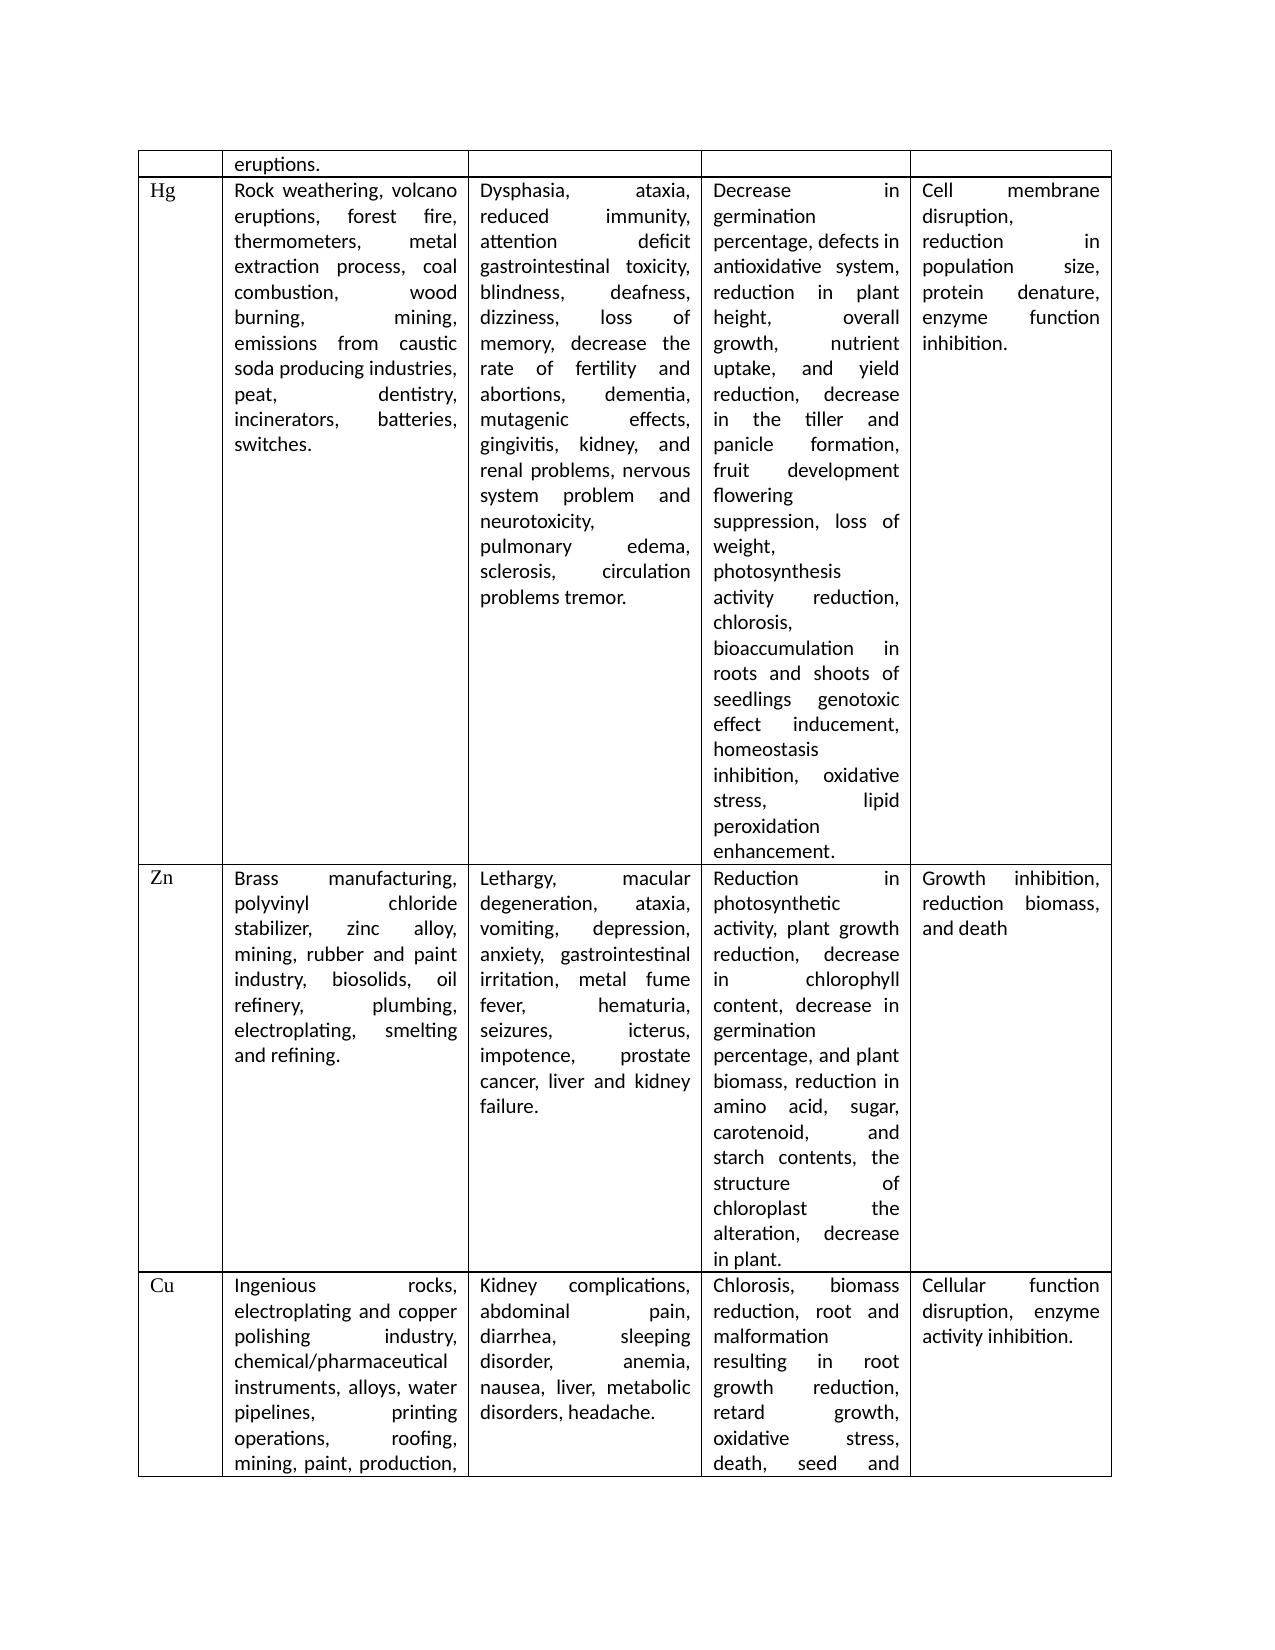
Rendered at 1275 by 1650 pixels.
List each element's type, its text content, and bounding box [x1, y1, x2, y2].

table_cell Brass manufacturing, polyvinyl chloride stabilizer, zinc alloy, mining, rubber and paint industry, biosolids, oil refinery, plumbing, electroplating, smelting and refining. [223, 865, 468, 1271]
table_cell Cu [139, 1273, 222, 1476]
table_cell Decrease in germination percentage, defects in antioxidative system, reduction in plant height, overall growth, nutrient uptake, and yield reduction, decrease in the tiller and panicle formation, fruit development flowering suppression, loss of weight, photosynthesis activity reduction, chlorosis, bioaccumulation in roots and shoots of seedlings genotoxic effect inducement, homeostasis inhibition, oxidative stress, lipid peroxidation enhancement. [702, 178, 910, 864]
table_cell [469, 151, 701, 176]
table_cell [911, 1273, 1111, 1476]
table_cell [911, 151, 1111, 176]
table_cell Ni [139, 151, 222, 176]
table_cell Rock weathering, volcano eruptions, forest fire, thermometers, metal extraction process, coal combustion, wood burning, mining, emissions from caustic soda producing industries, peat, dentistry, incinerators, batteries, switches. [223, 178, 468, 864]
table_cell Hg [139, 178, 222, 864]
table_cell Cell membrane disruption, reduction in population size, protein denature, enzyme function inhibition. [911, 178, 1111, 864]
table_cell Lethargy, macular degeneration, ataxia, vomiting, depression, anxiety, gastrointestinal irritation, metal fume fever, hematuria, seizures, icterus, impotence, prostate cancer, liver and kidney failure. [469, 865, 701, 1271]
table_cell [223, 1273, 468, 1476]
table_cell Growth inhibition, reduction biomass, and death [911, 865, 1111, 1271]
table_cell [469, 1273, 701, 1476]
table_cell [702, 1273, 910, 1476]
table_cell Zn [139, 865, 222, 1271]
table_cell Dysphasia, ataxia, reduced immunity, attention deficit gastrointestinal toxicity, blindness, deafness, dizziness, loss of memory, decrease the rate of fertility and abortions, dementia, mutagenic effects, gingivitis, kidney, and renal problems, nervous system problem and neurotoxicity, pulmonary edema, sclerosis, circulation problems tremor. [469, 178, 701, 864]
table_cell Reduction in photosynthetic activity, plant growth reduction, decrease in chlorophyll content, decrease in germination percentage, and plant biomass, reduction in amino acid, sugar, carotenoid, and starch contents, the structure of chloroplast the alteration, decrease in plant. [702, 865, 910, 1271]
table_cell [223, 151, 468, 176]
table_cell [702, 151, 910, 176]
